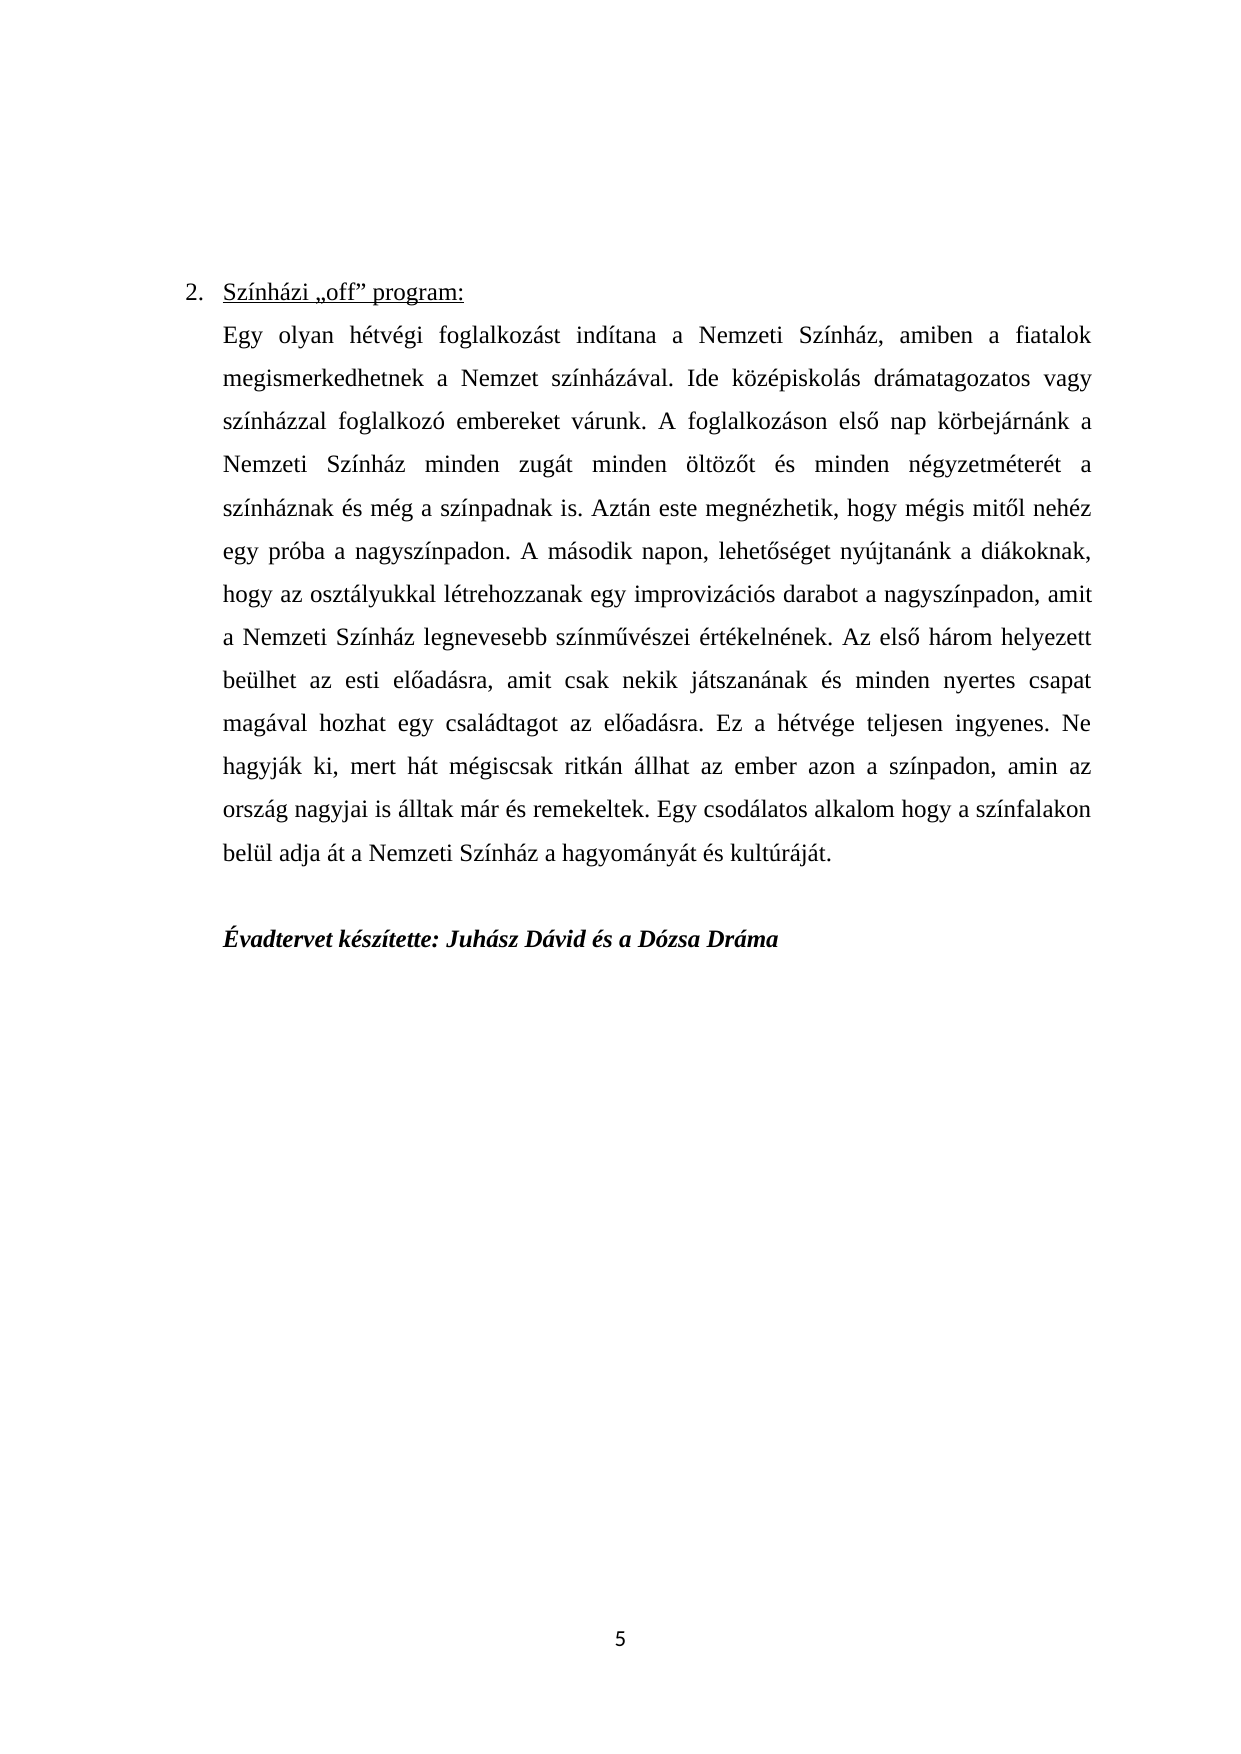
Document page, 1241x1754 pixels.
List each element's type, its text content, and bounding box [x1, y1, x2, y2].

list Színházi „off” program: [185, 277, 1093, 306]
list Egy olyan hétvégi foglalkozást indítana a Nemzeti Színház, amiben a fiatalok megismerkedhetnek a Nemzet színházával. Ide középiskolás drámatagozatos vagy színházzal foglalkozó embereket várunk. A foglalkozáson első nap körbejárnánk a Nemzeti Színház minden zugát minden öltözőt és minden négyzetméterét a színháznak és még a színpadnak is. Aztán este megnézhetik, hogy mégis mitől nehéz egy próba a nagyszínpadon. A második napon, lehetőséget nyújtanánk a diákoknak, hogy az osztályukkal létrehozzanak egy improvizációs darabot a nagyszínpadon, amit a Nemzeti Színház legnevesebb színművészei értékelnének. Az első három helyezett beülhet az esti előadásra, amit csak nekik játszanának és minden nyertes csapat magával hozhat egy családtagot az előadásra. Ez a hétvége teljesen ingyenes. Ne hagyják ki, mert hát mégiscsak ritkán állhat az ember azon a színpadon, amin az ország nagyjai is álltak már és remekeltek. Egy csodálatos alkalom hogy a színfalakon belül adja át a Nemzeti Színház a hagyományát és kultúráját. [223, 320, 1093, 866]
list Évadtervet készítette: Juhász Dávid és a Dózsa Dráma [223, 924, 1093, 953]
